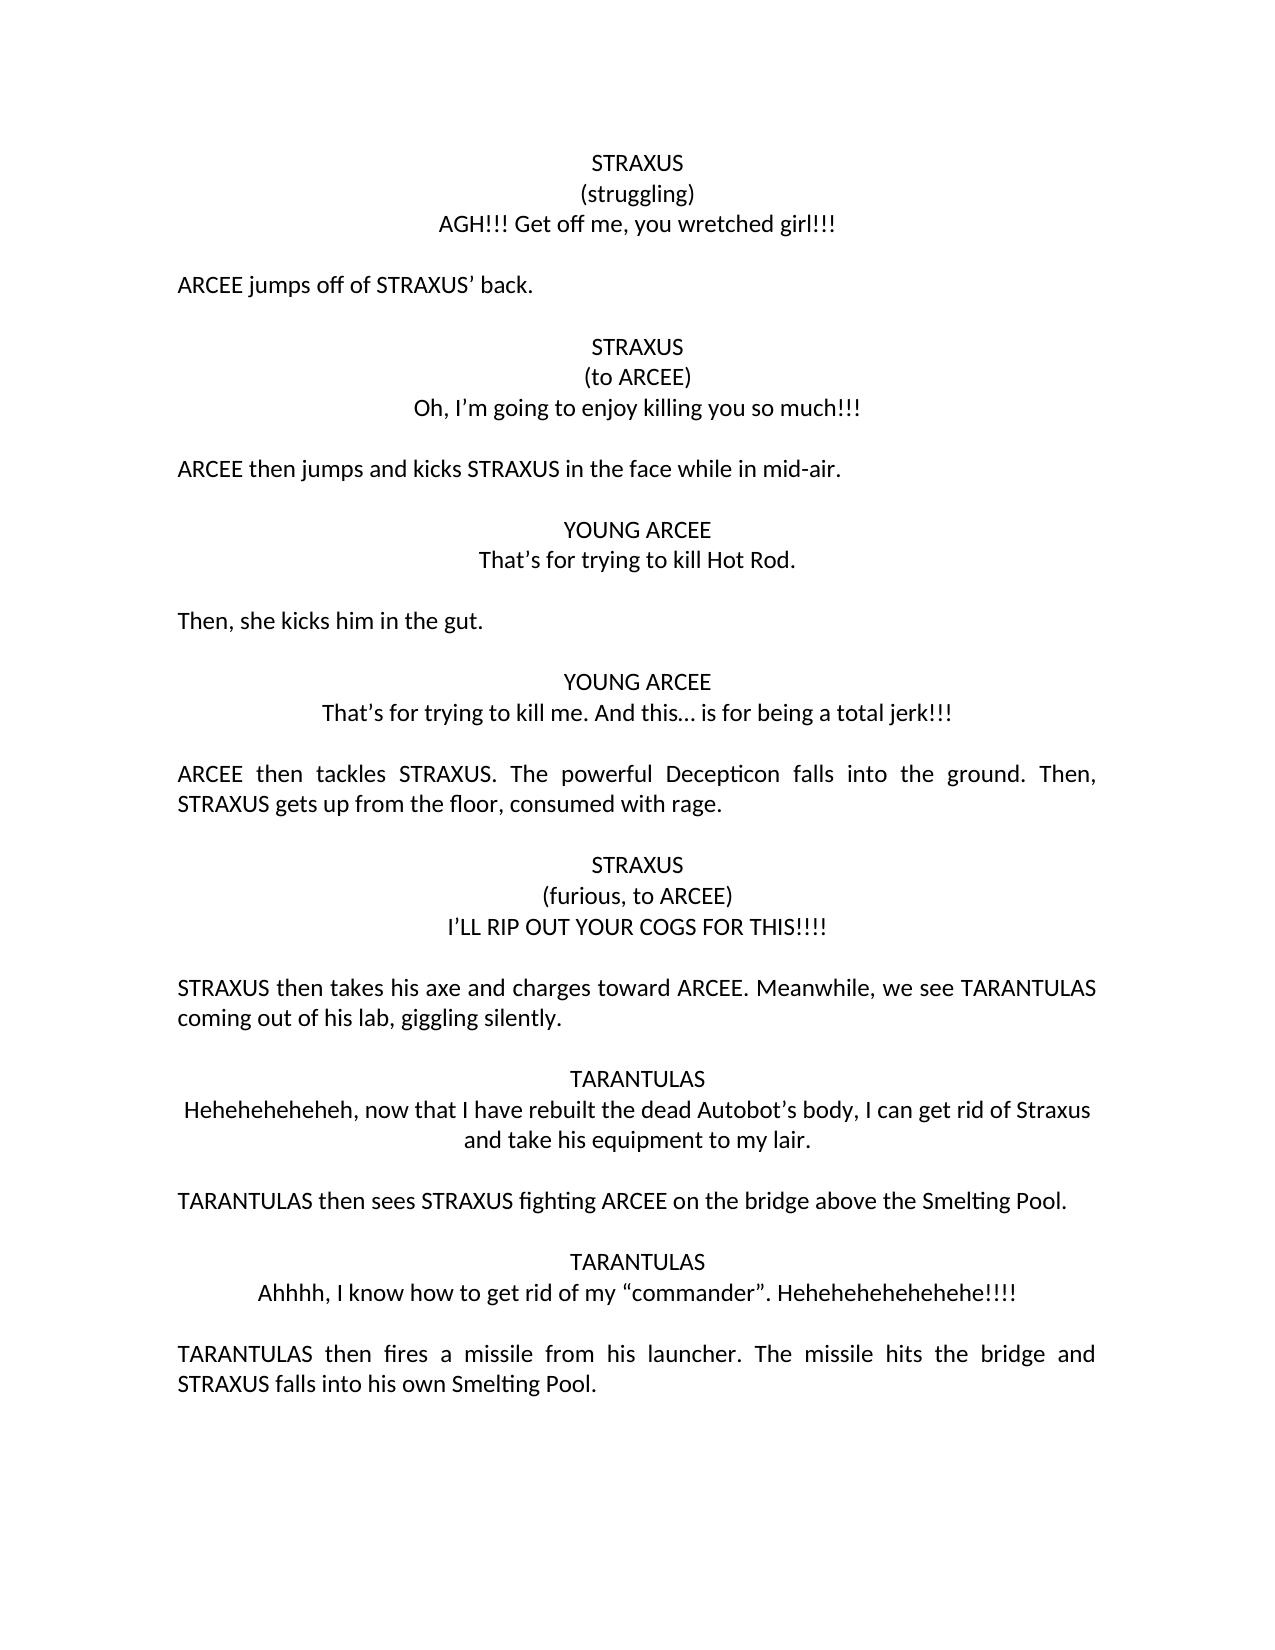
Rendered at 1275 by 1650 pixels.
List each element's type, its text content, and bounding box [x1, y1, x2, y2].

text STRAXUS [177, 331, 1098, 361]
text STRAXUS [177, 148, 1098, 178]
text (struggling) [177, 178, 1098, 209]
text TARANTULAS then fires a missile from his launcher. The missile hits the bridge and STRAXUS falls into his own Smelting Pool. [177, 1338, 1098, 1399]
text AGH!!! Get off me, you wretched girl!!! [177, 209, 1098, 239]
text (furious, to ARCEE) [177, 880, 1098, 911]
text That’s for trying to kill me. And this… is for being a total jerk!!! [177, 697, 1098, 727]
text TARANTULAS then sees STRAXUS fighting ARCEE on the bridge above the Smelting Pool. [177, 1185, 1098, 1216]
text That’s for trying to kill Hot Rod. [177, 544, 1098, 575]
text Ahhhh, I know how to get rid of my “commander”. Hehehehehehehehe!!!! [177, 1277, 1098, 1307]
text YOUNG ARCEE [177, 666, 1098, 697]
text I’LL RIP OUT YOUR COGS FOR THIS!!!! [177, 911, 1098, 941]
text ARCEE then tackles STRAXUS. The powerful Decepticon falls into the ground. Then, STRAXUS gets up from the floor, consumed with rage. [177, 758, 1098, 819]
text ARCEE jumps off of STRAXUS’ back. [177, 270, 1098, 300]
text YOUNG ARCEE [177, 514, 1098, 544]
text TARANTULAS [177, 1246, 1098, 1277]
text (to ARCEE) [177, 361, 1098, 392]
text STRAXUS then takes his axe and charges toward ARCEE. Meanwhile, we see TARANTULAS coming out of his lab, giggling silently. [177, 972, 1098, 1033]
text TARANTULAS [177, 1063, 1098, 1094]
text STRAXUS [177, 849, 1098, 880]
text Then, she kicks him in the gut. [177, 605, 1098, 636]
text ARCEE then jumps and kicks STRAXUS in the face while in mid-air. [177, 453, 1098, 483]
text Oh, I’m going to enjoy killing you so much!!! [177, 392, 1098, 422]
text Heheheheheheh, now that I have rebuilt the dead Autobot’s body, I can get rid of Straxus and take his equipment to my lair. [177, 1094, 1098, 1155]
